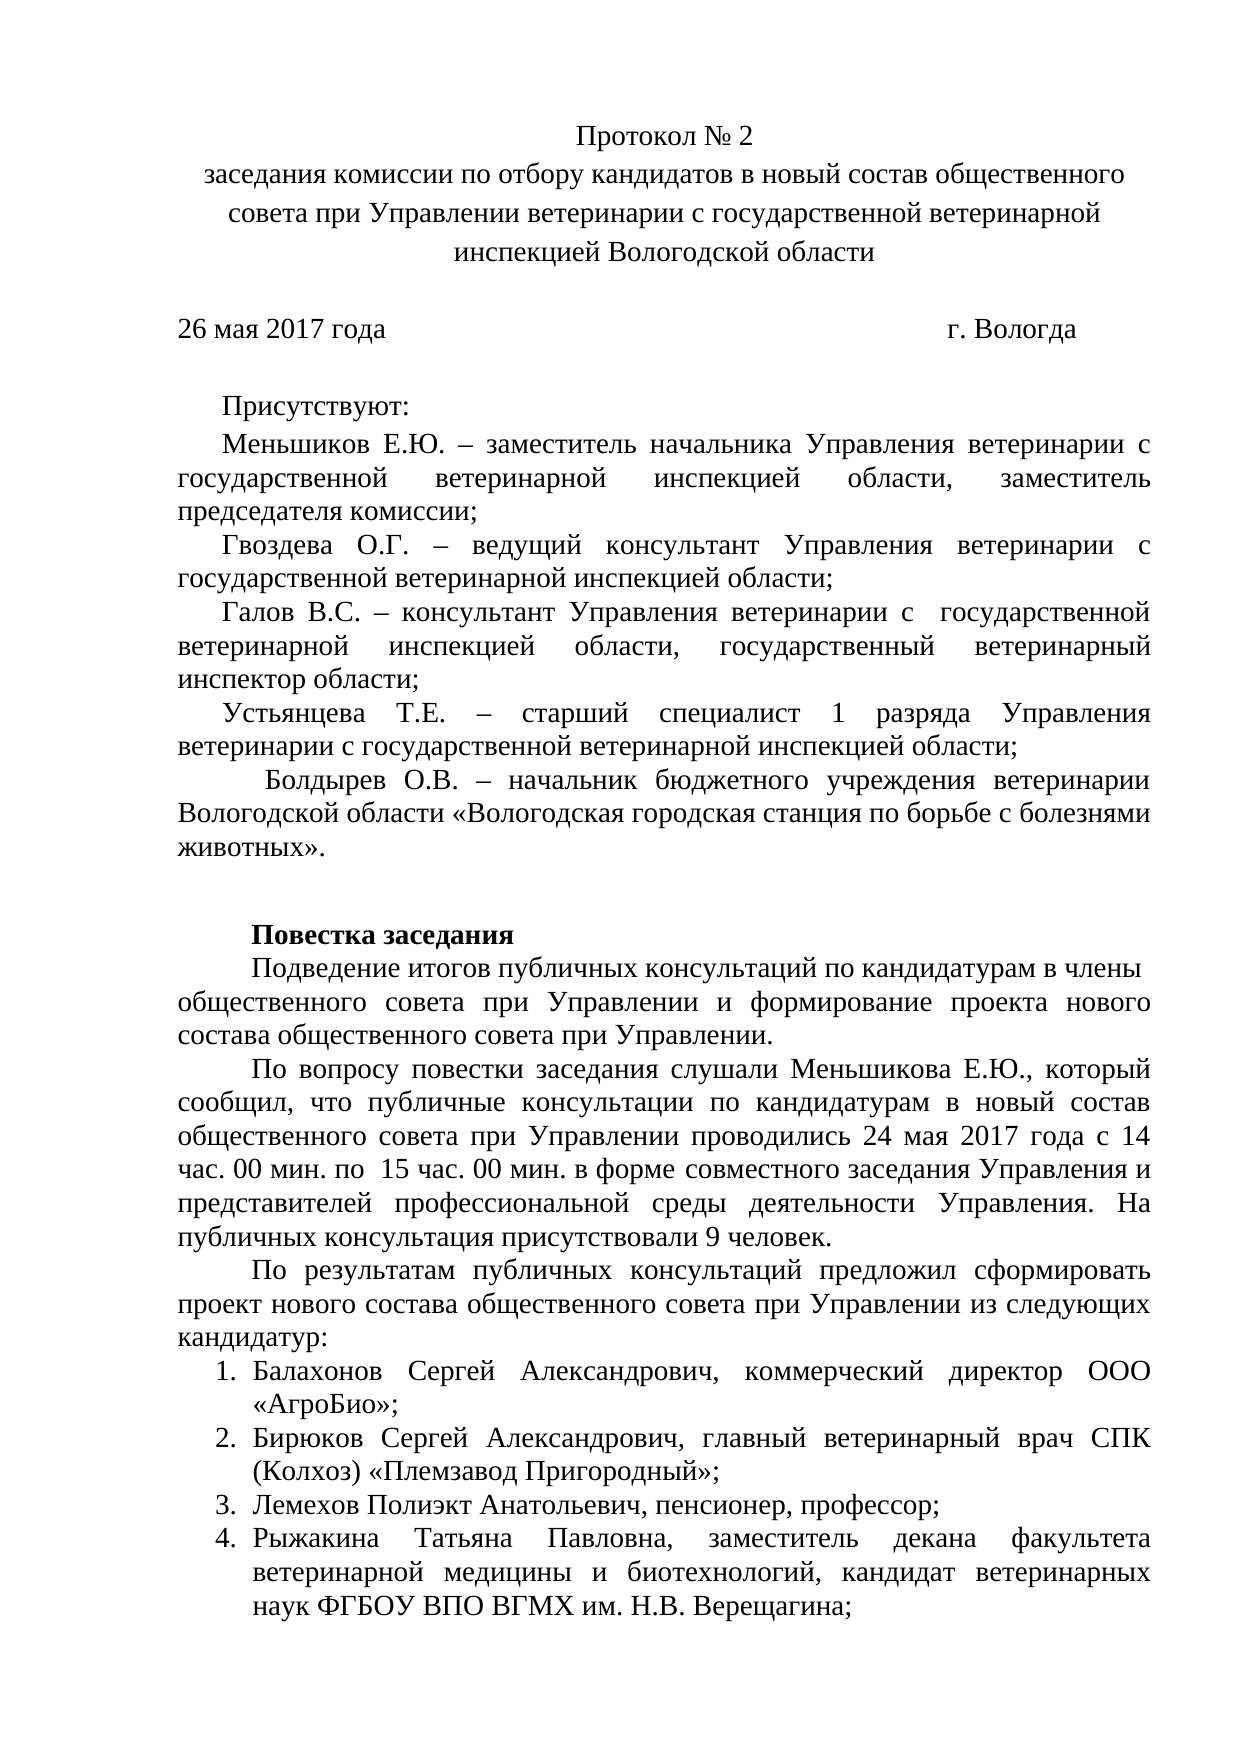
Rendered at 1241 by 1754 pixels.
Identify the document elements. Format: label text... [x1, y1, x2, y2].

text Протокол № 2 [177, 118, 1152, 152]
text заседания комиссии по отбору кандидатов в новый состав общественного совета при Управлении ветеринарии с государственной ветеринарной инспекцией Вологодской области [177, 157, 1152, 267]
text общественного совета при Управлении и формирование проекта нового состава общественного совета при Управлении. [177, 984, 1152, 1051]
list Лемехов Полиэкт Анатольевич, пенсионер, профессор; [215, 1487, 1152, 1521]
text Повестка заседания [177, 917, 1152, 950]
text Устьянцева Т.Е. – старший специалист 1 разряда Управления ветеринарии с государственной ветеринарной инспекцией области; [177, 695, 1152, 762]
list Рыжакина Татьяна Павловна, заместитель декана факультета ветеринарной медицины и биотехнологий, кандидат ветеринарных наук ФГБОУ ВПО ВГМХ им. Н.В. Верещагина; [215, 1521, 1152, 1621]
text Подведение итогов публичных консультаций по кандидатурам в члены [177, 950, 1152, 984]
list Бирюков Сергей Александрович, главный ветеринарный врач СПК (Колхоз) «Племзавод Пригородный»; [215, 1420, 1152, 1487]
text По результатам публичных консультаций предложил сформировать проект нового состава общественного совета при Управлении из следующих кандидатур: [177, 1252, 1152, 1353]
text Болдырев О.В. – начальник бюджетного учреждения ветеринарии Вологодской области «Вологодская городская станция по борьбе с болезнями животных». [177, 762, 1152, 862]
text Присутствуют: [177, 388, 1152, 421]
text 26 мая 2017 года г. Вологда [177, 311, 1152, 344]
text По вопросу повестки заседания слушали Меньшикова Е.Ю., который сообщил, что публичные консультации по кандидатурам в новый состав общественного совета при Управлении проводились 24 мая 2017 года с 14 час. 00 мин. по 15 час. 00 мин. в форме совместного заседания Управления и представителей профессиональной среды деятельности Управления. На публичных консультация присутствовали 9 человек. [177, 1051, 1152, 1252]
text Меньшиков Е.Ю. – заместитель начальника Управления ветеринарии с государственной ветеринарной инспекцией области, заместитель председателя комиссии; [177, 426, 1152, 527]
text Гвоздева О.Г. – ведущий консультант Управления ветеринарии с государственной ветеринарной инспекцией области; [177, 527, 1152, 594]
list Балахонов Сергей Александрович, коммерческий директор ООО «АгроБио»; [215, 1353, 1152, 1420]
text Галов В.С. – консультант Управления ветеринарии с государственной ветеринарной инспекцией области, государственный ветеринарный инспектор области; [177, 594, 1152, 695]
